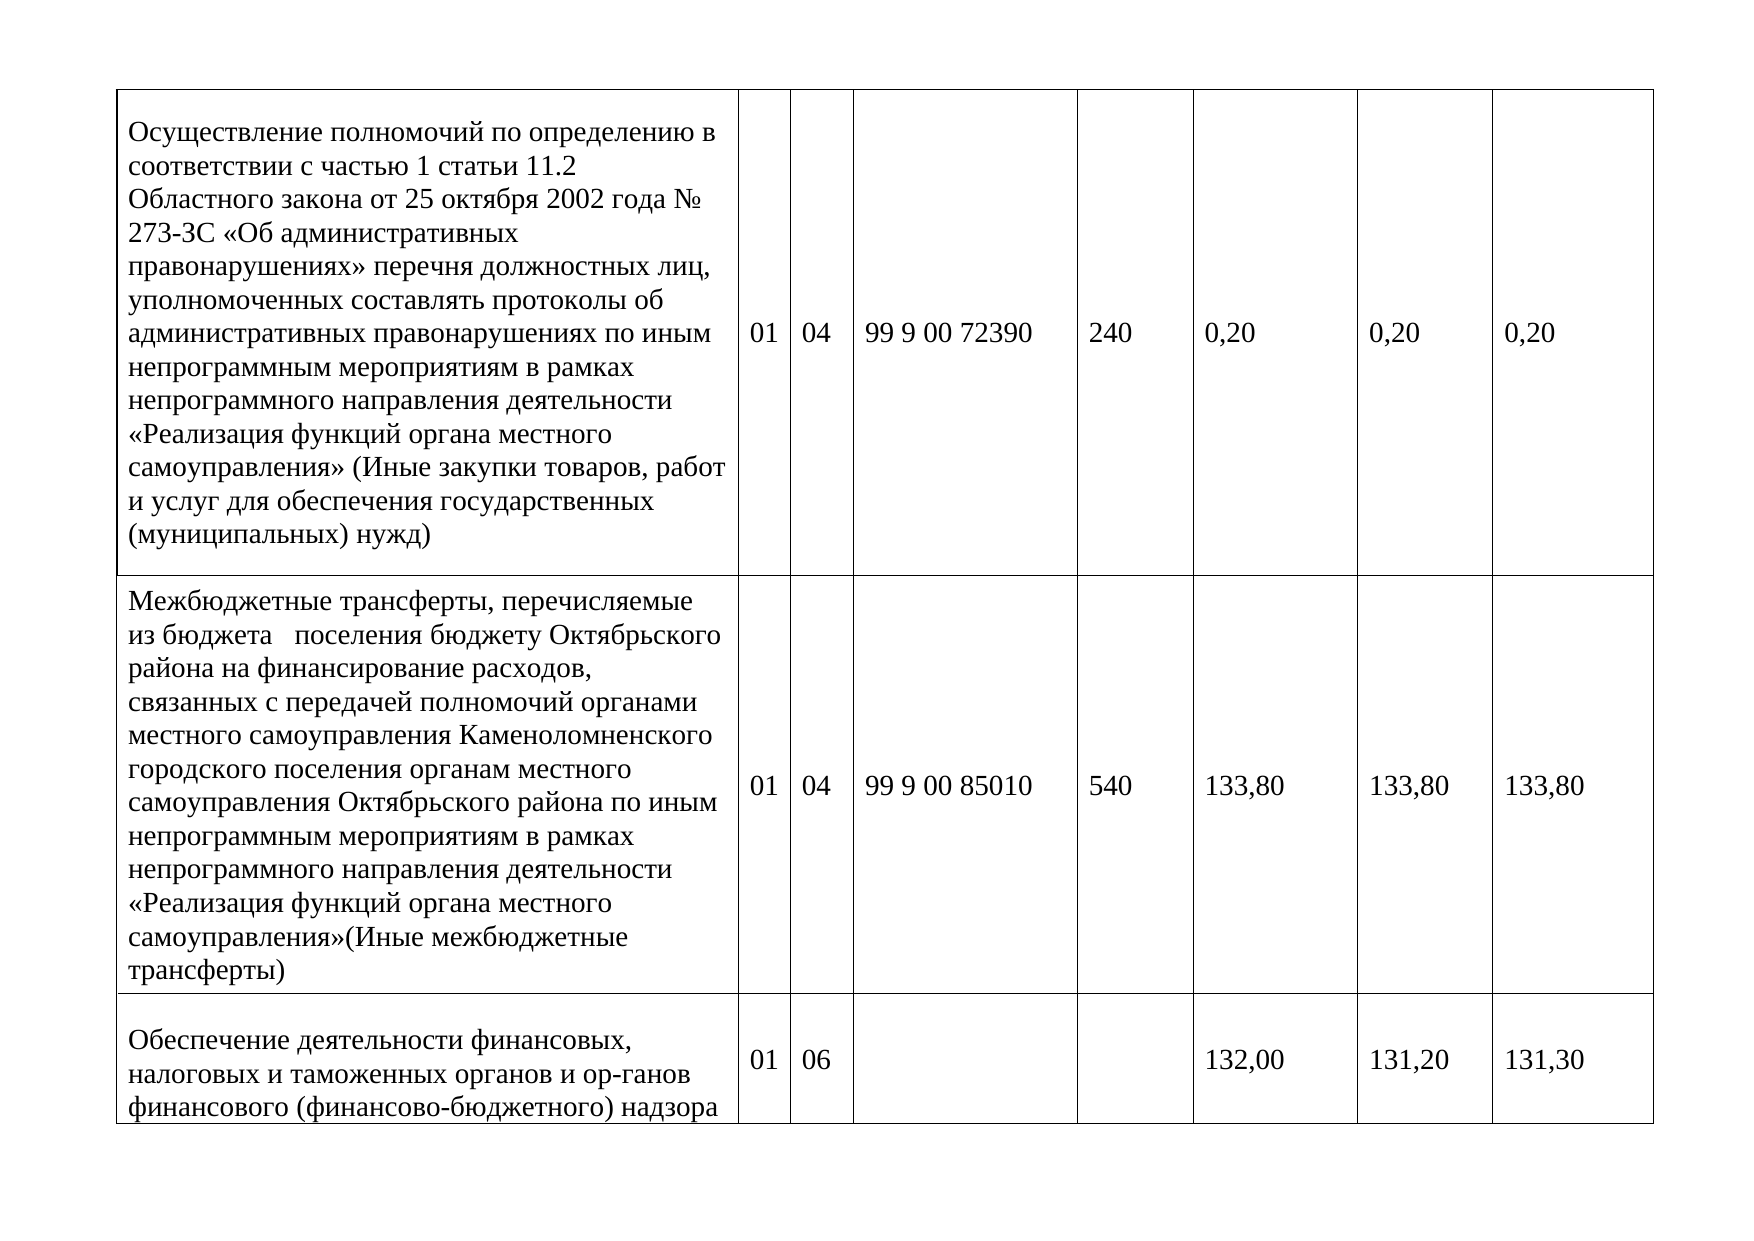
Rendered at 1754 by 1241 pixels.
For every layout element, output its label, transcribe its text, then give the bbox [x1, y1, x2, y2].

table_cell 01 [739, 994, 790, 1123]
table_cell 01 [739, 576, 790, 993]
table_cell Осуществление полномочий по определению в соответствии с частью 1 статьи 11.2 Областного закона от 25 октября 2002 года № 273-ЗС «Об административных правонарушениях» перечня должностных лиц, уполномоченных составлять протоколы об административных правонарушениях по иным непрограммным мероприятиям в рамках непрограммного направления деятельности «Реализация функций органа местного самоуправления» (Иные закупки товаров, работ и услуг для обеспечения государственных (муниципальных) нужд) [118, 90, 738, 574]
table_cell 99 9 00 85010 [854, 576, 1077, 993]
table_cell 131,30 [1493, 994, 1653, 1123]
table_cell 132,00 [1194, 994, 1357, 1123]
table_cell [1078, 994, 1193, 1123]
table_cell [117, 576, 738, 993]
table_cell [854, 994, 1077, 1123]
table_cell 99 9 00 72390 [854, 90, 1077, 574]
table_cell 04 [791, 576, 853, 993]
table_cell 133,80 [1493, 576, 1653, 993]
table_cell 01 [739, 90, 790, 574]
table_cell 06 [791, 994, 853, 1123]
table_cell 540 [1078, 576, 1193, 993]
table_cell 0,20 [1493, 90, 1653, 574]
table_cell 133,80 [1358, 576, 1492, 993]
table_cell 0,20 [1194, 90, 1357, 574]
table_cell 131,20 [1358, 994, 1492, 1123]
table_cell 133,80 [1194, 576, 1357, 993]
table_cell Обеспечение деятельности финансовых, налоговых и таможенных органов и ор-ганов финансового (финансово-бюджетного) надзора [117, 993, 738, 1123]
table_cell 0,20 [1358, 90, 1492, 574]
table_cell 04 [791, 90, 853, 574]
table_cell 240 [1078, 90, 1193, 574]
